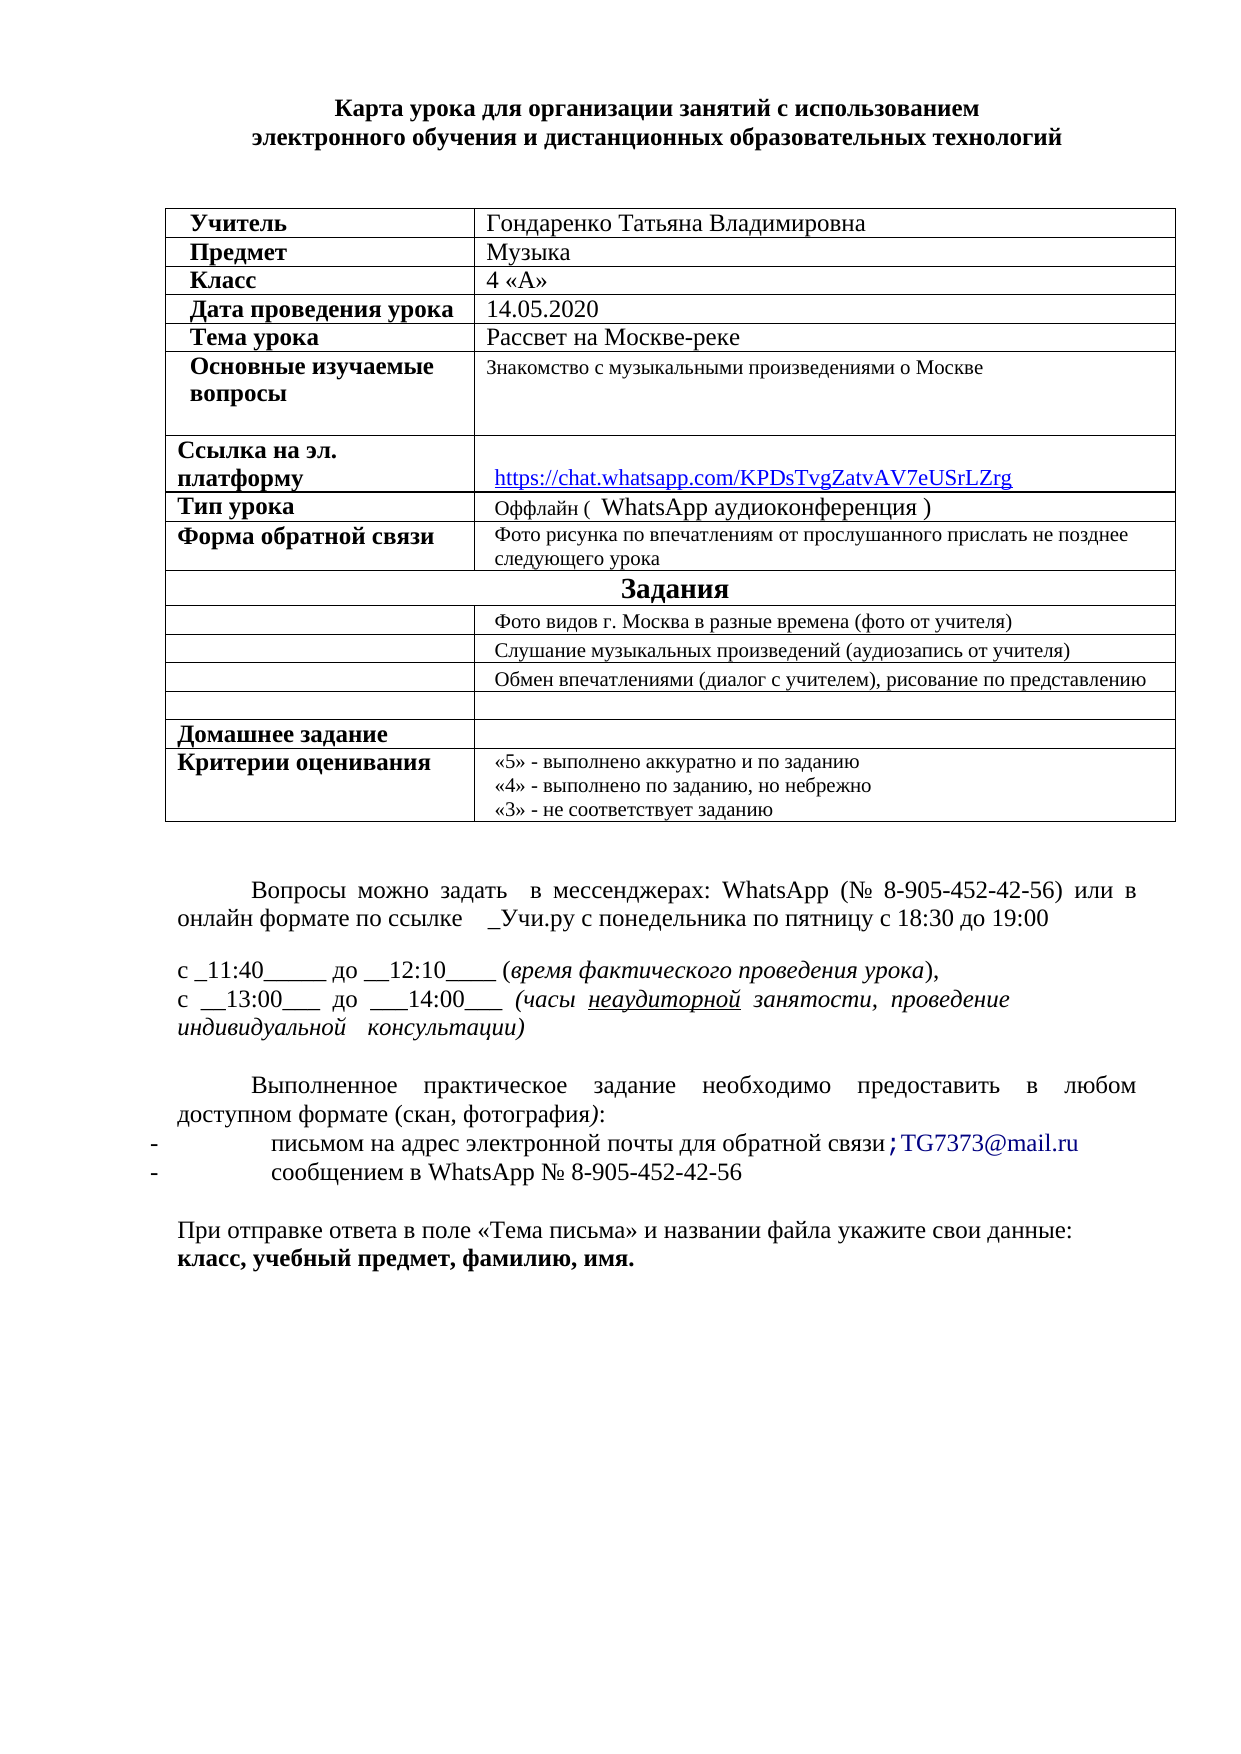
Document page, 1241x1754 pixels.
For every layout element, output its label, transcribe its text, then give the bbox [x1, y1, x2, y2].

table_cell Задания [166, 571, 1175, 605]
table_cell «5» - выполнено аккуратно и по заданию «4» - выполнено по заданию, но небрежно «3» - не соответствует заданию [475, 749, 1175, 821]
table_cell Критерии оценивания [166, 749, 474, 821]
text с _11:40_____ до __12:10____ (время фактического проведения урока), [177, 955, 1150, 984]
table_header Учитель [166, 209, 474, 237]
table_cell 4 «А» [475, 267, 1175, 294]
text с __13:00___ до ___14:00___ (часы неаудиторной занятости, проведение индивидуальной консультации) [177, 984, 1150, 1041]
table_cell [166, 635, 474, 662]
text Вопросы можно задать в мессенджерах: WhatsApp (№ 8-905-452-42-56) или в онлайн формате по ссылке _Учи.ру с понедельника по пятницу с 18:30 до 19:00 [177, 877, 1137, 932]
table_cell [166, 692, 474, 719]
table_cell Ссылка на эл. платформу [166, 436, 474, 491]
table_cell Рассвет на Москве-реке [475, 324, 1175, 351]
table_cell Домашнее задание [166, 720, 474, 748]
table_cell Знакомство с музыкальными произведениями о Москве [475, 352, 1175, 435]
list сообщением в WhatsApp № 8-905-452-42-56 [150, 1158, 1150, 1186]
text Выполненное практическое задание необходимо предоставить в любом доступном формате (скан, фотография): [177, 1071, 1137, 1128]
table_cell Предмет [166, 238, 474, 266]
list письмом на адрес электронной почты для обратной связи;TG7373@mail.ru [150, 1128, 1150, 1158]
table_cell Тема урока [166, 324, 474, 351]
table_cell [166, 606, 474, 633]
table_cell Класс [166, 267, 474, 294]
table_header Гондаренко Татьяна Владимировна [475, 209, 1175, 237]
table_cell [166, 663, 474, 691]
table_cell https://chat.whatsapp.com/KPDsTvgZatvAV7eUSrLZrg [475, 436, 1175, 491]
table_cell [475, 720, 1175, 748]
table_cell Основные изучаемые вопросы [166, 352, 474, 435]
text электронного обучения и дистанционных образовательных технологий [150, 122, 1164, 151]
table_cell Фото видов г. Москва в разные времена (фото от учителя) [475, 606, 1175, 633]
text При отправке ответа в поле «Тема письма» и названии файла укажите свои данные: класс, учебный предмет, фамилию, имя. [177, 1216, 1137, 1272]
table_cell Дата проведения урока [166, 295, 474, 323]
table_cell [475, 692, 1175, 719]
table_cell Музыка [475, 238, 1175, 266]
table_cell Обмен впечатлениями (диалог с учителем), рисование по представлению [475, 663, 1175, 691]
table_cell Фото рисунка по впечатлениям от прослушанного прислать не позднее следующего урока [475, 522, 1175, 570]
table_cell 14.05.2020 [475, 295, 1175, 323]
text Карта урока для организации занятий с использованием [150, 93, 1164, 122]
table_cell Форма обратной связи [166, 522, 474, 570]
table_cell Оффлайн ( WhatsApp аудиоконференция ) [475, 493, 1175, 521]
table_cell Слушание музыкальных произведений (аудиозапись от учителя) [475, 635, 1175, 662]
table_cell Тип урока [166, 493, 474, 521]
